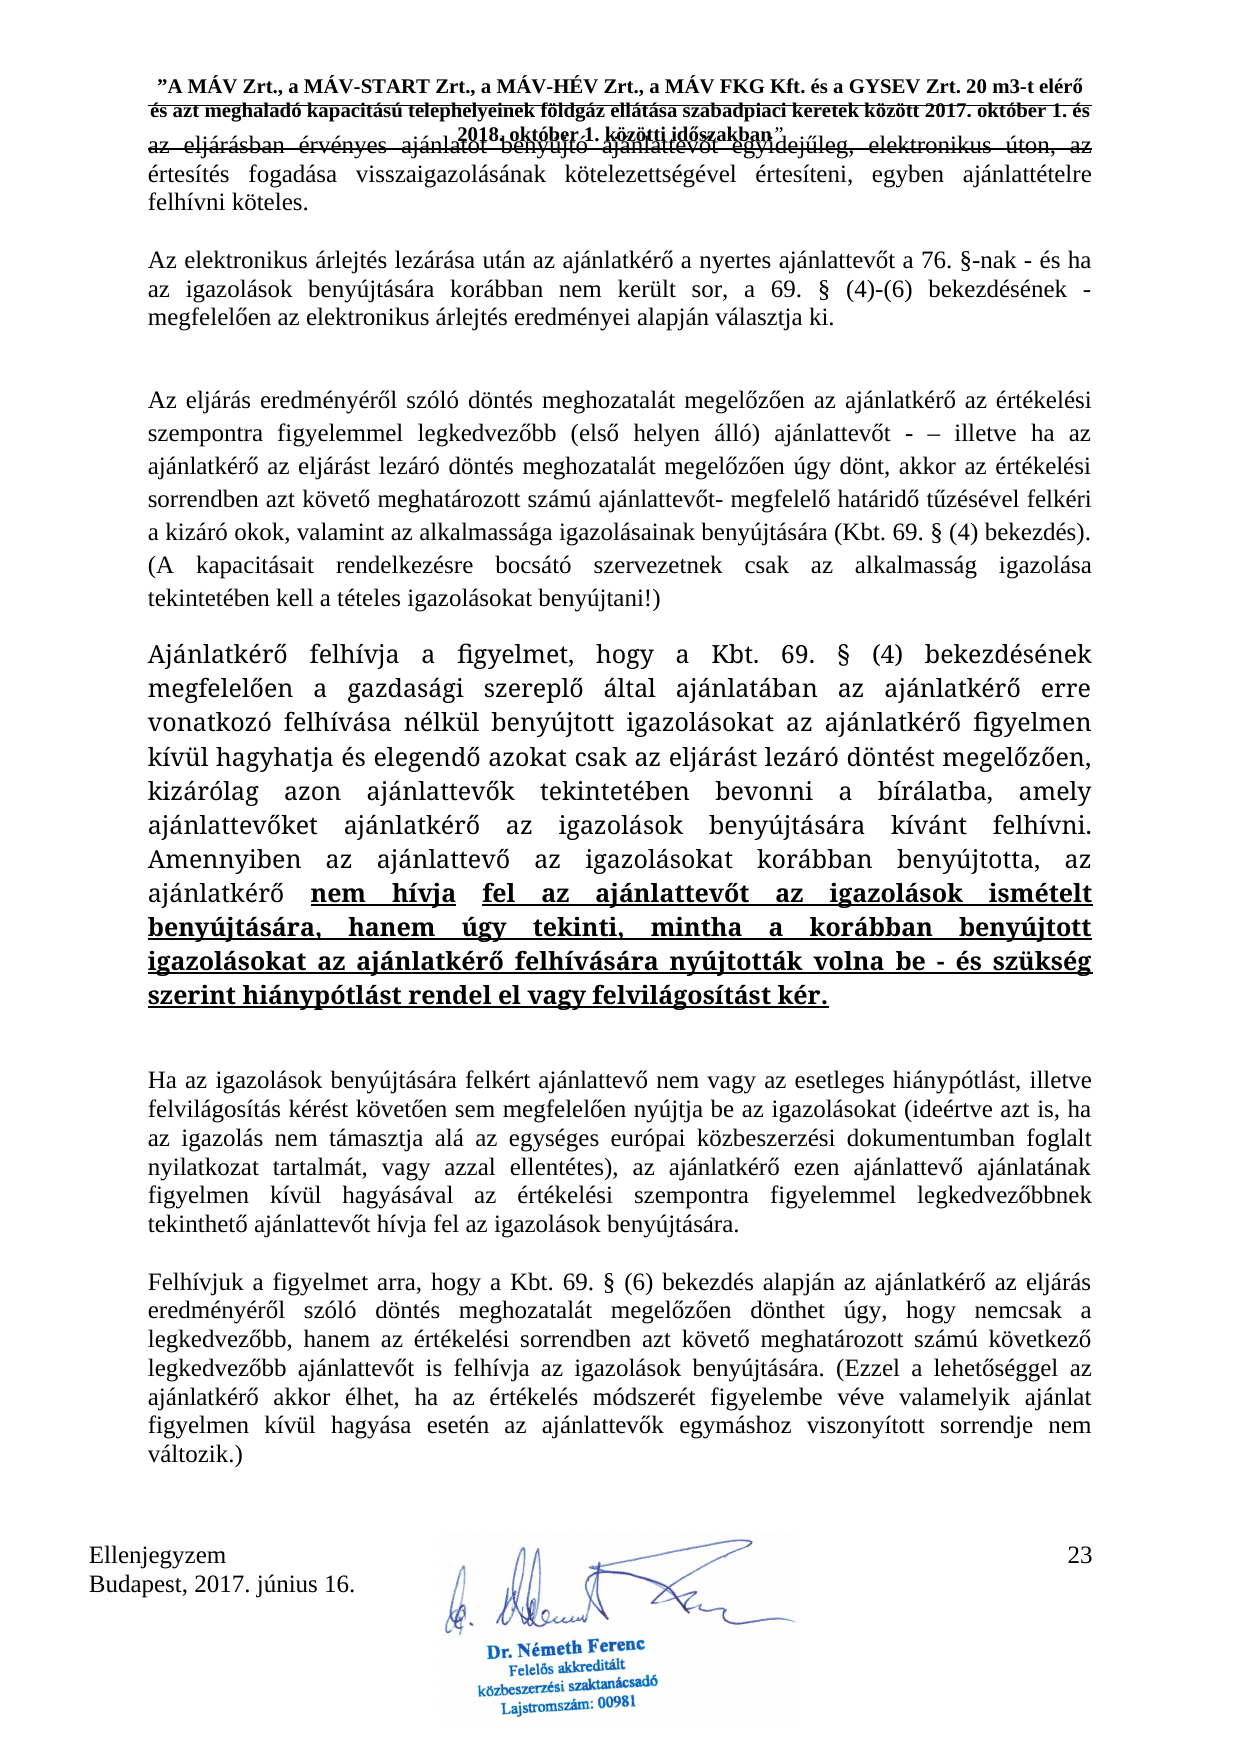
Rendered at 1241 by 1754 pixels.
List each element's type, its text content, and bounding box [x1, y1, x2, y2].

list Felhívjuk a figyelmet arra, hogy a Kbt. 69. § (6) bekezdés alapján az ajánlatkérő az eljárás eredményéről szóló döntés meghozatalát megelőzően dönthet úgy, hogy nemcsak a legkedvezőbb, hanem az értékelési sorrendben azt követő meghatározott számú következő legkedvezőbb ajánlattevőt is felhívja az igazolások benyújtására. (Ezzel a lehetőséggel az ajánlatkérő akkor élhet, ha az értékelés módszerét figyelembe véve valamelyik ajánlat figyelmen kívül hagyása esetén az ajánlattevők egymáshoz viszonyított sorrendje nem változik.) [148, 1267, 1092, 1468]
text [148, 130, 1092, 216]
list Ajánlatkérő felhívja a figyelmet, hogy a Kbt. 69. § (4) bekezdésének megfelelően a gazdasági szereplő által ajánlatában az ajánlatkérő erre vonatkozó felhívása nélkül benyújtott igazolásokat az ajánlatkérő figyelmen kívül hagyhatja és elegendő azokat csak az eljárást lezáró döntést megelőzően, kizárólag azon ajánlattevők tekintetében bevonni a bírálatba, amely ajánlattevőket ajánlatkérő az igazolások benyújtására kívánt felhívni. Amennyiben az ajánlattevő az igazolásokat korábban benyújtotta, az ajánlatkérő nem hívja fel az ajánlattevőt az igazolások ismételt benyújtására, hanem úgy tekinti, mintha a korábban benyújtott igazolásokat az ajánlatkérő felhívására nyújtották volna be - és szükség szerint hiánypótlást rendel el vagy felvilágosítást kér. [148, 637, 1092, 938]
list Ha az igazolások benyújtására felkért ajánlattevő nem vagy az esetleges hiánypótlást, illetve felvilágosítás kérést követően sem megfelelően nyújtja be az igazolásokat (ideértve azt is, ha az igazolás nem támasztja alá az egységes európai közbeszerzési dokumentumban foglalt nyilatkozat tartalmát, vagy azzal ellentétes), az ajánlatkérő ezen ajánlattevő ajánlatának figyelmen kívül hagyásával az értékelési szempontra figyelemmel legkedvezőbbnek tekinthető ajánlattevőt hívja fel az igazolások benyújtására. [148, 1066, 1092, 1238]
text Az eljárás eredményéről szóló döntés meghozatalát megelőzően az ajánlatkérő az értékelési szempontra figyelemmel legkedvezőbb (első helyen álló) ajánlattevőt - – illetve ha az ajánlatkérő az eljárást lezáró döntés meghozatalát megelőzően úgy dönt, akkor az értékelési sorrendben azt követő meghatározott számú ajánlattevőt- megfelelő határidő tűzésével felkéri a kizáró okok, valamint az alkalmassága igazolásainak benyújtására (Kbt. 69. § (4) bekezdés). (A kapacitásait rendelkezésre bocsátó szervezetnek csak az alkalmasság igazolása tekintetében kell a tételes igazolásokat benyújtani!) [148, 385, 1092, 612]
text Az elektronikus árlejtés lezárása után az ajánlatkérő a nyertes ajánlattevőt a 76. §-nak - és ha az igazolások benyújtására korábban nem került sor, a 69. § (4)-(6) bekezdésének - megfelelően az elektronikus árlejtés eredményei alapján választja ki. [148, 245, 1092, 331]
